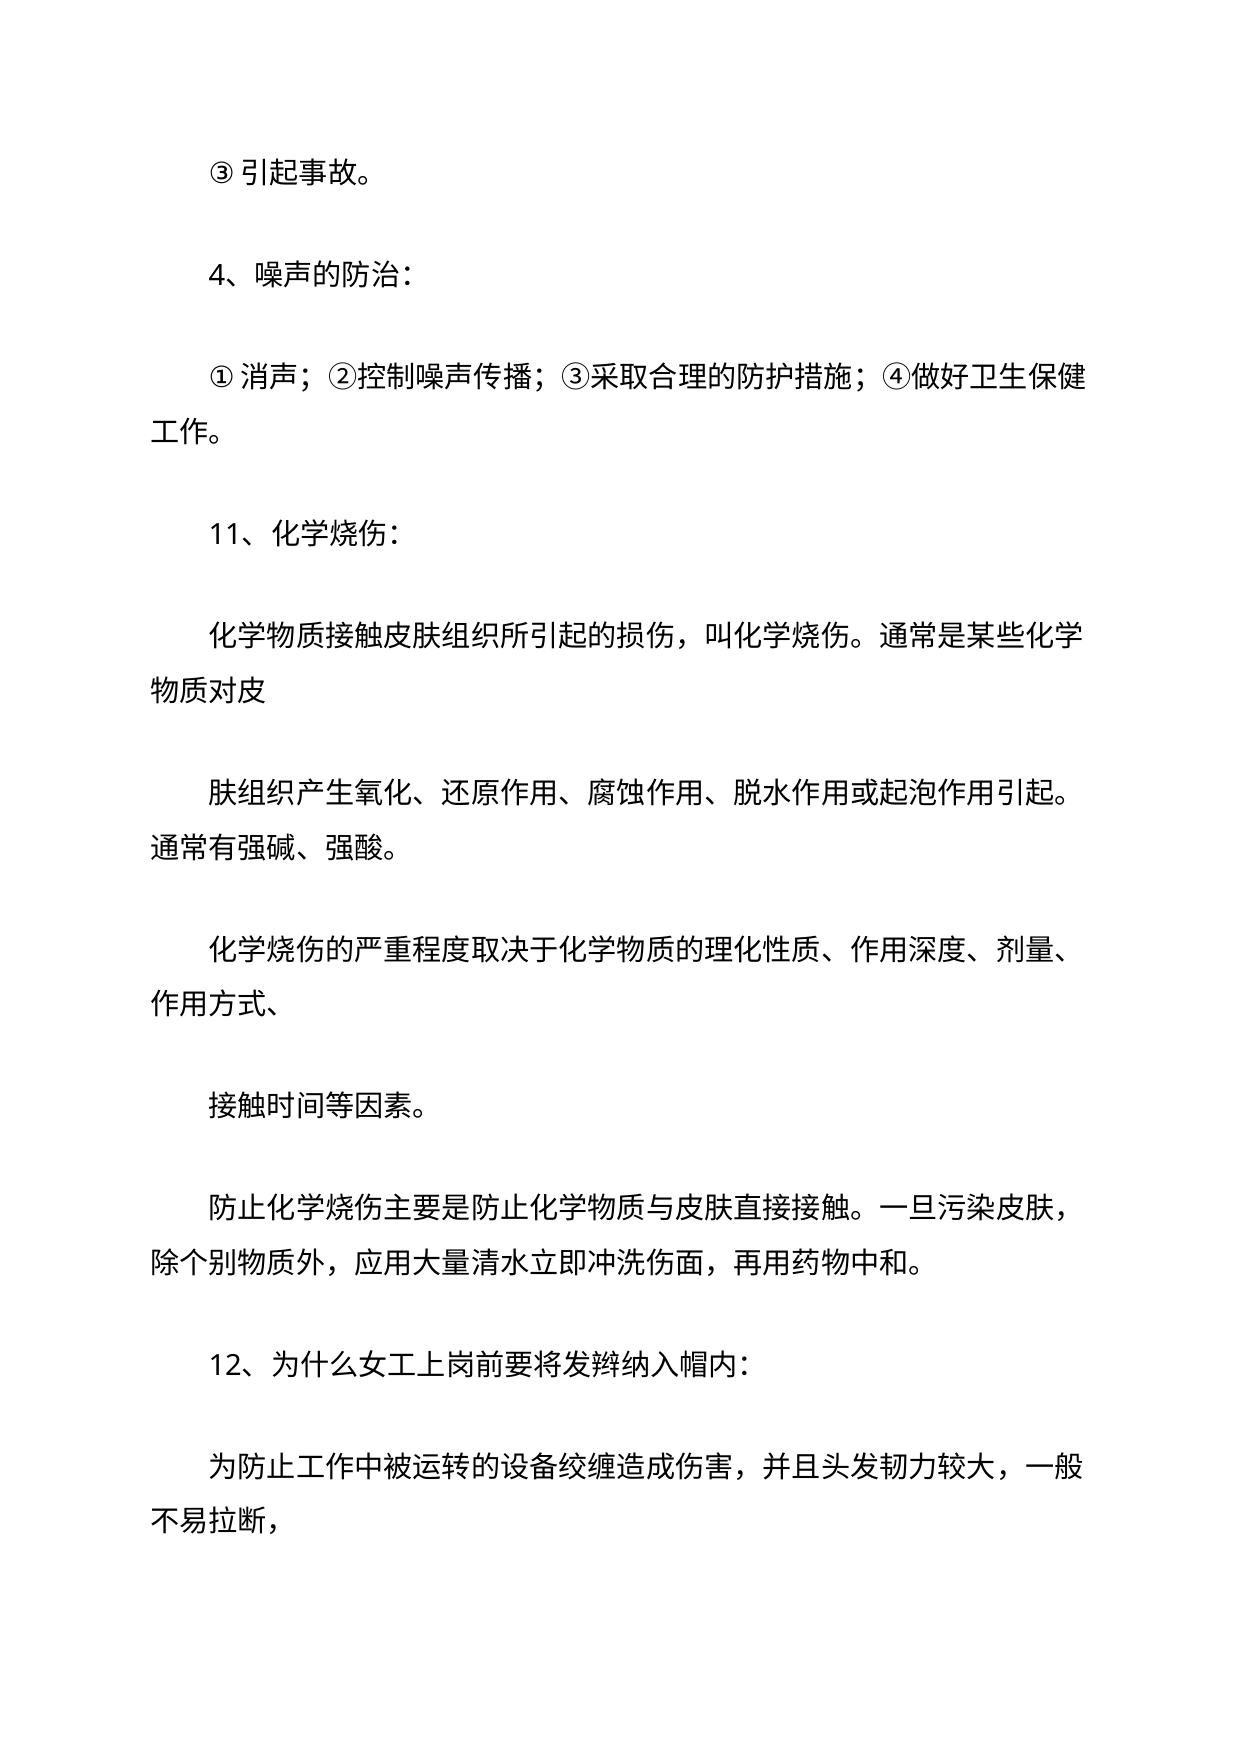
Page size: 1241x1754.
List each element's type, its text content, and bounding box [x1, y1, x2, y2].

text 防止化学烧伤主要是防止化学物质与皮肤直接接触。一旦污染皮肤，除个别物质外，应用大量清水立即冲洗伤面，再用药物中和。 [150, 1184, 1090, 1282]
text 接触时间等因素。 [150, 1083, 1090, 1125]
text 4、噪声的防治： [150, 252, 1090, 294]
text 肤组织产生氧化、还原作用、腐蚀作用、脱水作用或起泡作用引起。通常有强碱、强酸。 [150, 769, 1090, 867]
text 化学物质接触皮肤组织所引起的损伤，叫化学烧伤。通常是某些化学物质对皮 [150, 613, 1090, 710]
text ①消声；②控制噪声传播；③采取合理的防护措施；④做好卫生保健工作。 [150, 354, 1090, 451]
text 为防止工作中被运转的设备绞缠造成伤害，并且头发韧力较大，一般不易拉断， [150, 1443, 1090, 1540]
text 11、化学烧伤： [150, 511, 1090, 553]
text 化学烧伤的严重程度取决于化学物质的理化性质、作用深度、剂量、作用方式、 [150, 926, 1090, 1023]
text 12、为什么女工上岗前要将发辫纳入帽内： [150, 1341, 1090, 1383]
text ③引起事故。 [150, 150, 1090, 192]
